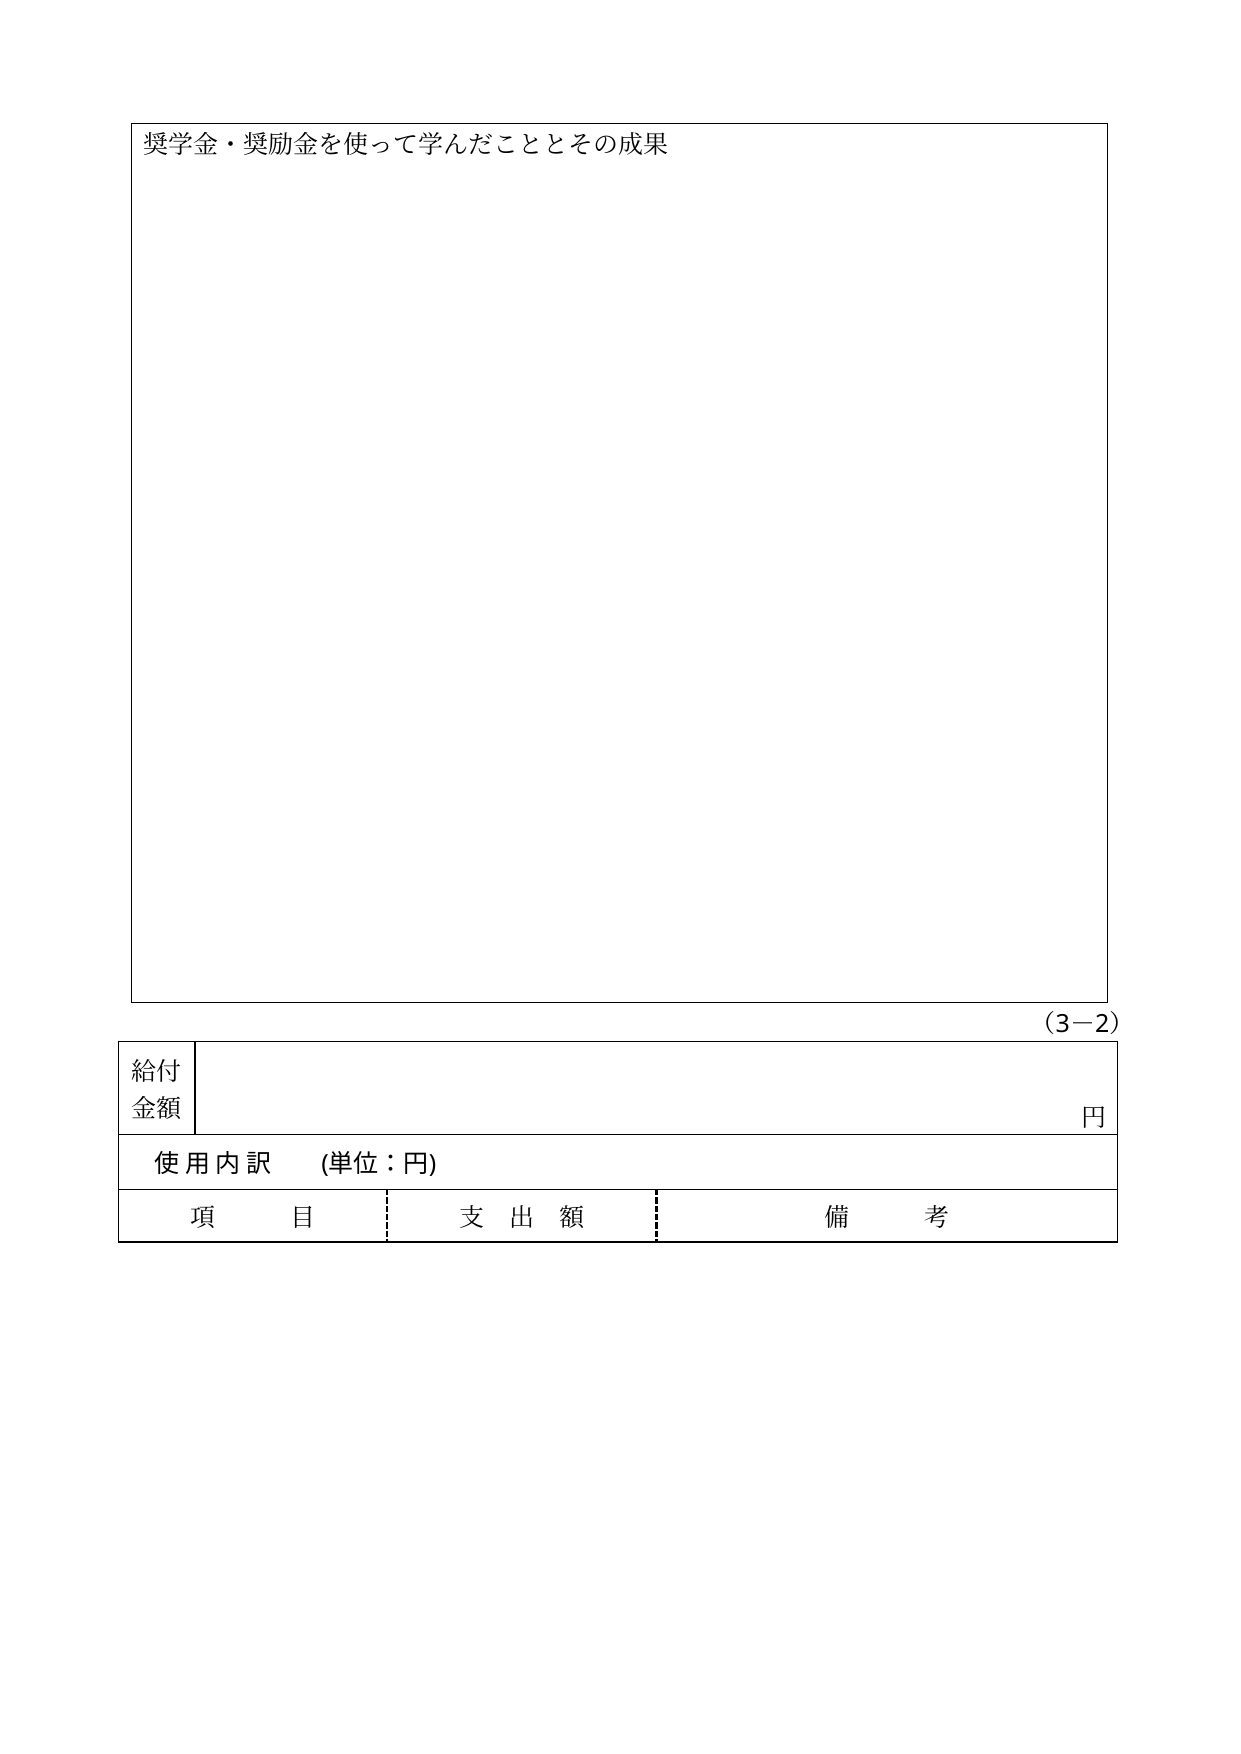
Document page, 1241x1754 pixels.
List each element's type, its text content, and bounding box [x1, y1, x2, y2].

table_cell 備 考 [656, 1190, 1117, 1241]
table_cell 奨学金・奨励金を使って学んだこととその成果 [132, 124, 1107, 1002]
table_header 給付 金額 [119, 1042, 194, 1134]
table_cell 使 用 内 訳 (単位：円) [119, 1135, 1117, 1189]
table_cell 支 出 額 [387, 1190, 656, 1241]
table_header 円 [196, 1042, 1117, 1134]
text （3－2） [106, 1003, 1134, 1041]
table_cell 項 目 [119, 1190, 387, 1241]
